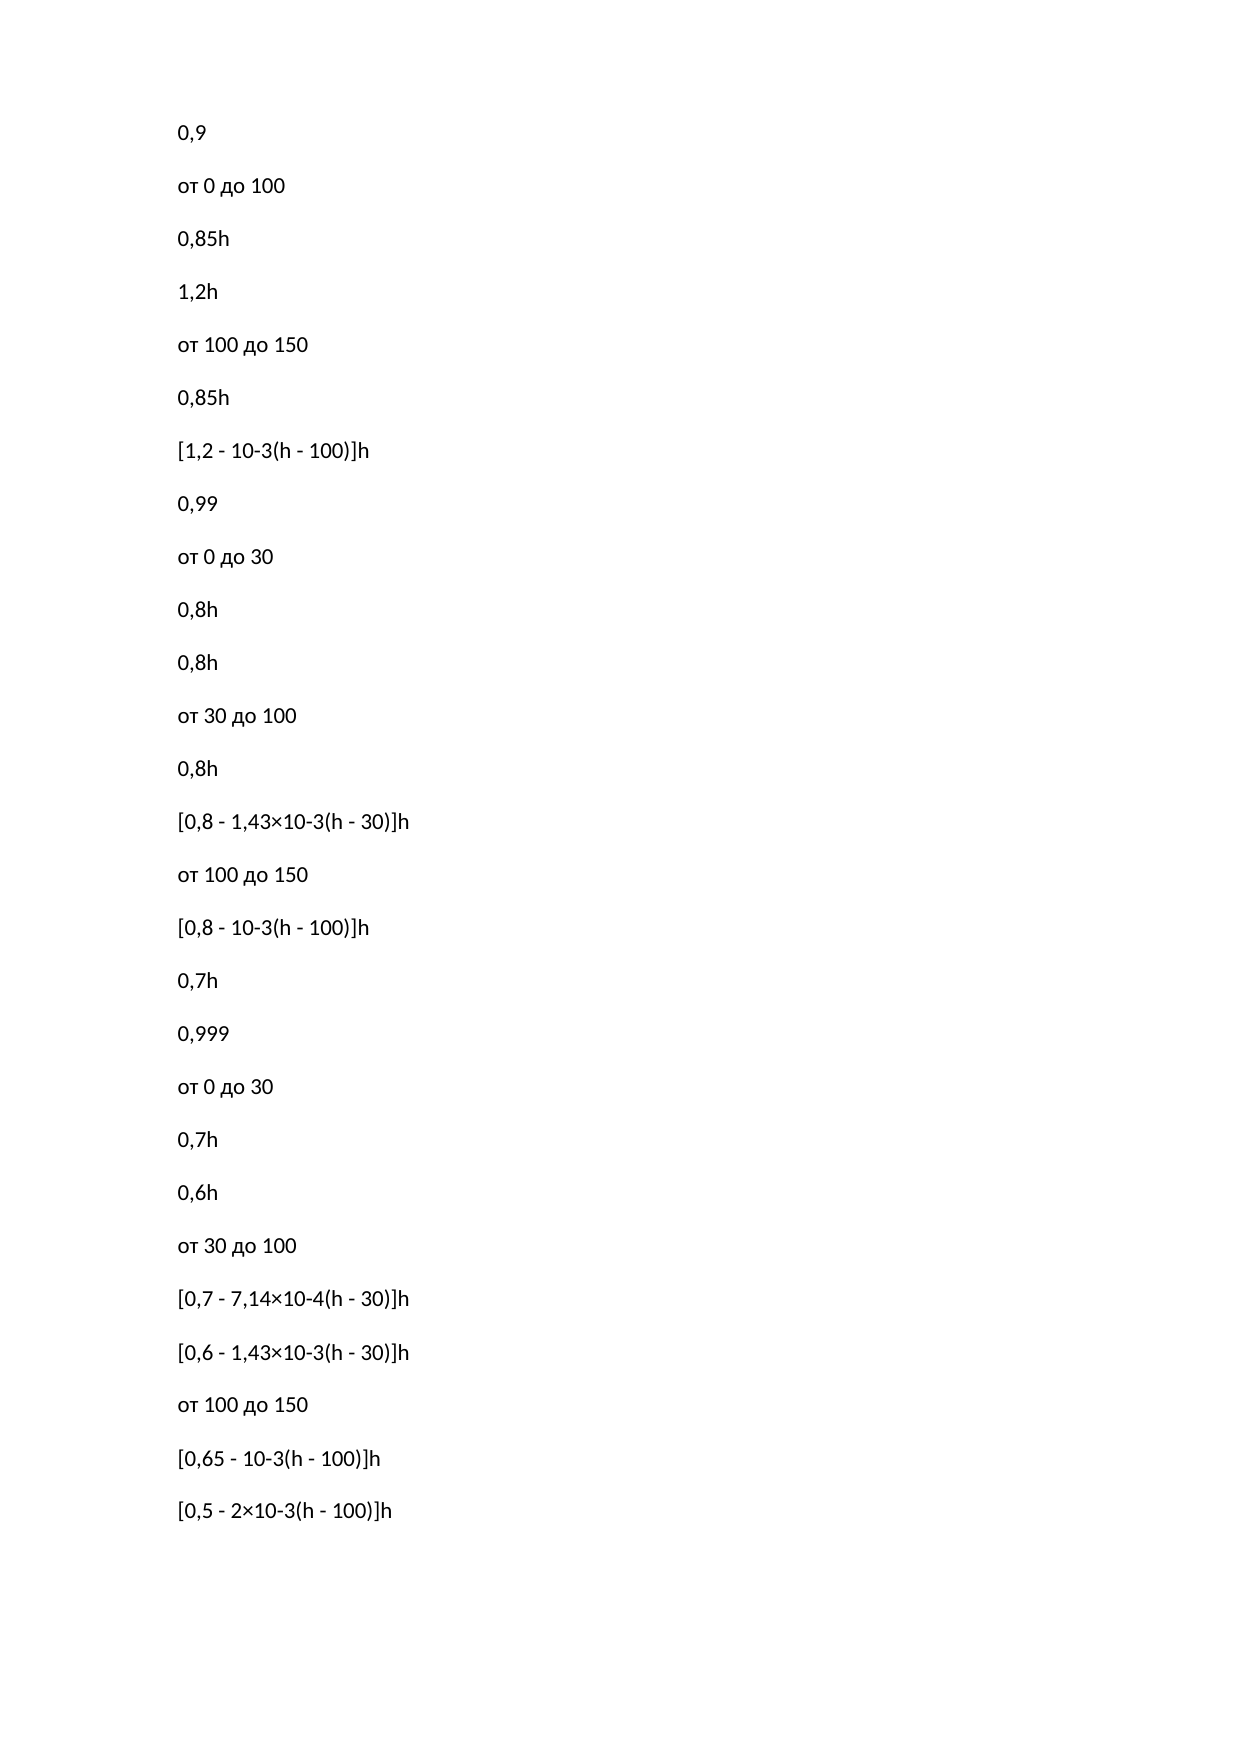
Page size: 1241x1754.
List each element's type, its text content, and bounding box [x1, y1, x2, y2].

text от 100 до 150 [177, 330, 1152, 358]
text 0,85h [177, 383, 1152, 411]
text [1,2 - 10-3(h - 100)]h [177, 436, 1152, 464]
text от 100 до 150 [177, 1391, 1152, 1419]
text [0,8 - 1,43×10-3(h - 30)]h [177, 807, 1152, 835]
text от 100 до 150 [177, 860, 1152, 888]
text 0,8h [177, 754, 1152, 782]
text [0,6 - 1,43×10-3(h - 30)]h [177, 1338, 1152, 1366]
text [0,7 - 7,14×10-4(h - 30)]h [177, 1284, 1152, 1313]
text [0,65 - 10-3(h - 100)]h [177, 1444, 1152, 1472]
text [0,5 - 2×10-3(h - 100)]h [177, 1497, 1152, 1525]
text от 0 до 30 [177, 542, 1152, 570]
text [0,8 - 10-3(h - 100)]h [177, 913, 1152, 941]
text 0,99 [177, 489, 1152, 517]
text от 30 до 100 [177, 1232, 1152, 1259]
text 0,999 [177, 1019, 1152, 1047]
text от 0 до 100 [177, 171, 1152, 199]
text 0,7h [177, 966, 1152, 994]
text 0,6h [177, 1178, 1152, 1207]
text 0,7h [177, 1126, 1152, 1153]
text 0,8h [177, 648, 1152, 676]
text 0,9 [177, 118, 1152, 146]
text от 30 до 100 [177, 701, 1152, 729]
text от 0 до 30 [177, 1072, 1152, 1101]
text 0,8h [177, 595, 1152, 623]
text 1,2h [177, 277, 1152, 305]
text 0,85h [177, 224, 1152, 252]
